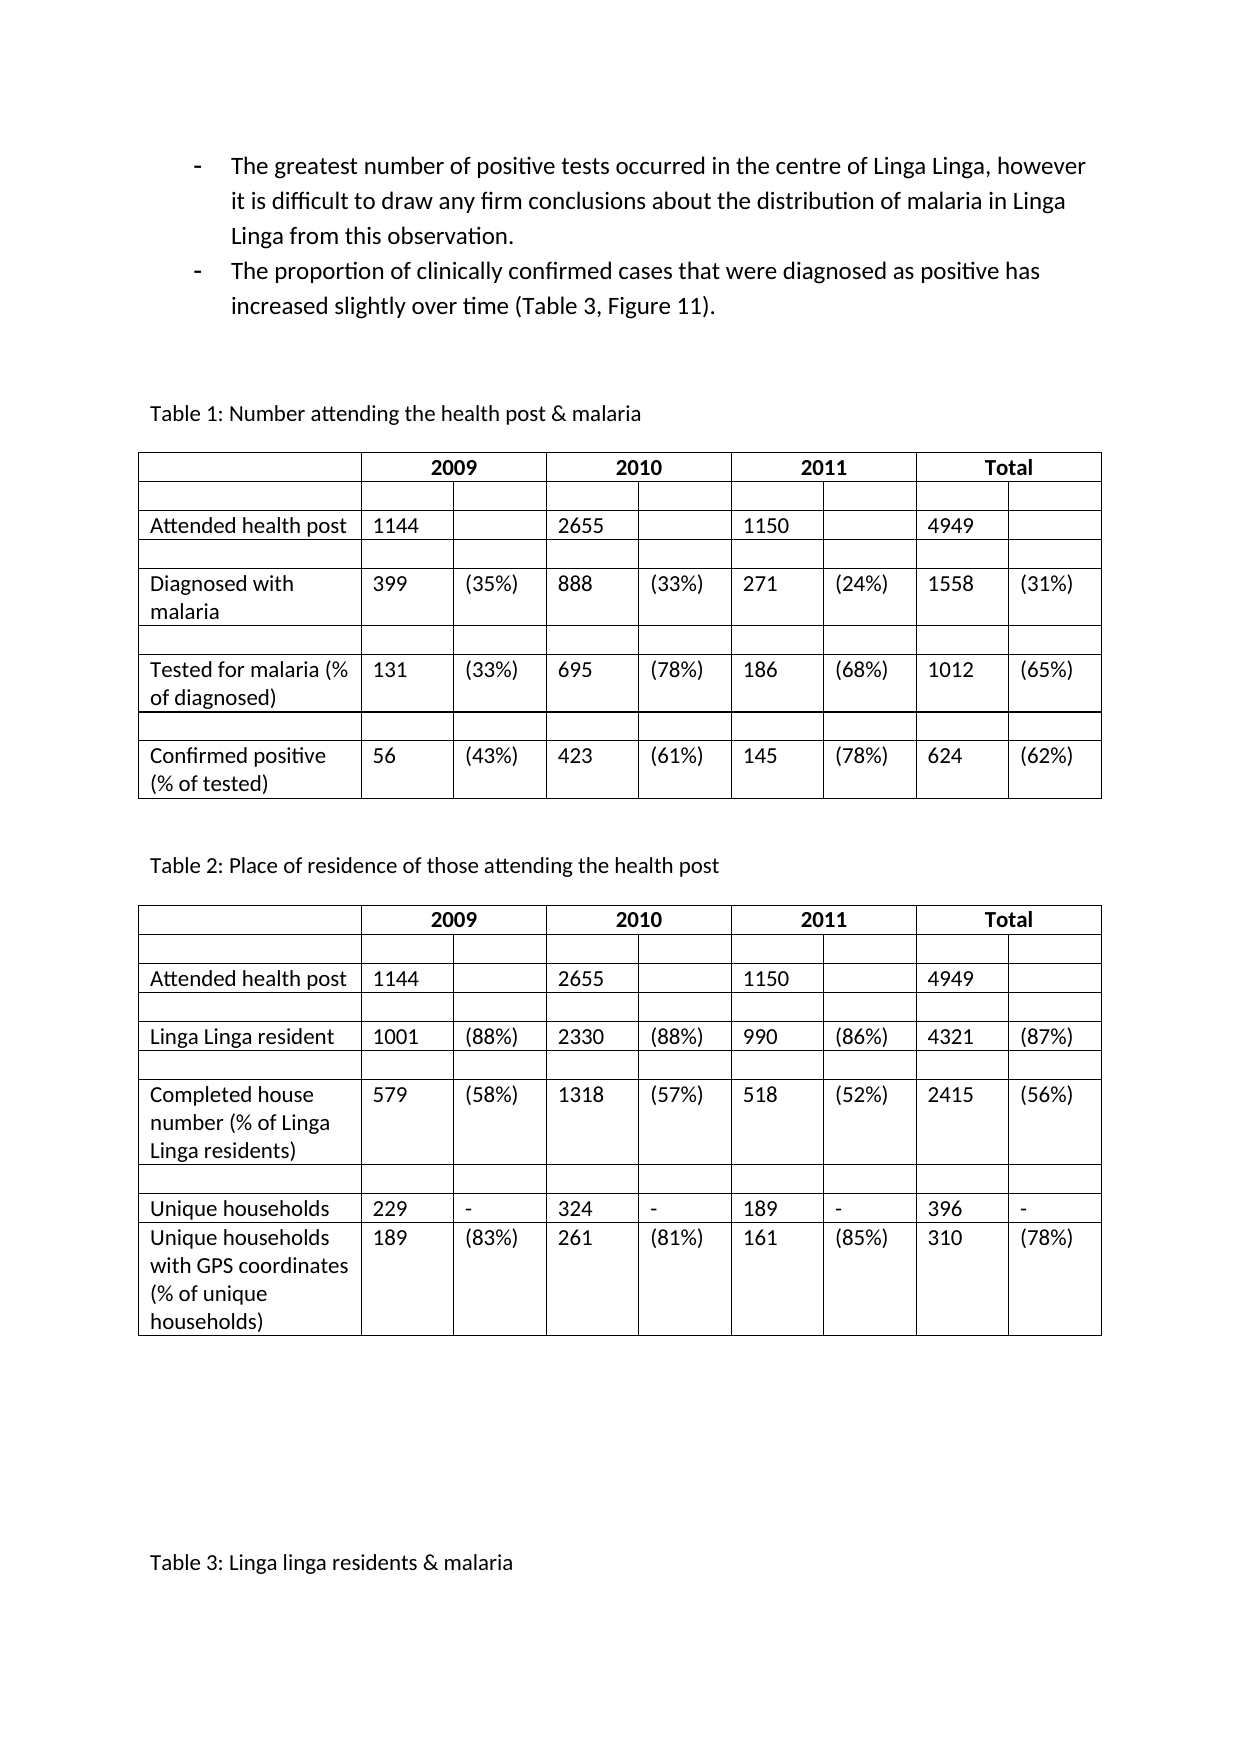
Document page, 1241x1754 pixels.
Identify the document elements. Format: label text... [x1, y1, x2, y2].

table_cell (78%) [1009, 1223, 1101, 1335]
text Table 3: Linga linga residents & malaria [150, 1548, 1090, 1576]
table_cell [917, 1051, 1008, 1079]
table_cell - [1009, 1194, 1101, 1222]
table_cell Attended health post [139, 964, 361, 992]
table_cell [917, 713, 1008, 740]
table_cell [917, 626, 1008, 654]
table_cell 2415 [917, 1080, 1008, 1164]
table_cell (31%) [1009, 569, 1101, 625]
table_cell [917, 482, 1008, 510]
table_cell [139, 1051, 361, 1079]
table_cell (78%) [639, 655, 731, 711]
table_cell [1009, 964, 1101, 992]
table_cell Unique households with GPS coordinates (% of unique households) [139, 1223, 361, 1335]
table_cell [1009, 713, 1101, 740]
table_cell [824, 713, 916, 740]
table_cell [454, 1051, 546, 1079]
table_cell [139, 993, 361, 1021]
table_cell 261 [547, 1223, 638, 1335]
table_cell 131 [362, 655, 453, 711]
text Table 1: Number attending the health post & malaria [150, 399, 1090, 427]
table_cell [362, 540, 453, 568]
table_cell (52%) [824, 1080, 916, 1164]
table_cell [547, 935, 638, 963]
table_cell (61%) [639, 741, 731, 797]
table_cell 186 [732, 655, 823, 711]
table_cell (88%) [454, 1022, 546, 1050]
table_cell [1009, 626, 1101, 654]
table_cell [824, 1051, 916, 1079]
table_cell [732, 482, 823, 510]
table_cell [1009, 511, 1101, 539]
table_cell [639, 626, 731, 654]
table_cell 4321 [917, 1022, 1008, 1050]
table_cell [824, 511, 916, 539]
table_cell [1009, 482, 1101, 510]
table_header [139, 453, 361, 481]
table_cell 396 [917, 1194, 1008, 1222]
table_cell [917, 540, 1008, 568]
table_cell [917, 935, 1008, 963]
table_cell [732, 540, 823, 568]
table_cell 695 [547, 655, 638, 711]
text Table 2: Place of residence of those attending the health post [150, 852, 1090, 879]
table_cell (68%) [824, 655, 916, 711]
table_cell 2655 [547, 511, 638, 539]
table_cell Attended health post [139, 511, 361, 539]
table_cell 2655 [547, 964, 638, 992]
table_cell [547, 482, 638, 510]
table_cell [1009, 993, 1101, 1021]
table_header 2011 [732, 906, 916, 934]
table_cell [362, 935, 453, 963]
table_cell Confirmed positive (% of tested) [139, 741, 361, 797]
table_cell 888 [547, 569, 638, 625]
table_cell (78%) [824, 741, 916, 797]
table_cell [547, 540, 638, 568]
table_header 2011 [732, 453, 916, 481]
table_cell [639, 482, 731, 510]
table_cell [362, 626, 453, 654]
table_cell [639, 993, 731, 1021]
table_cell 1558 [917, 569, 1008, 625]
table_cell Diagnosed with malaria [139, 569, 361, 625]
table_cell [732, 626, 823, 654]
table_cell 1144 [362, 964, 453, 992]
table_cell [547, 713, 638, 740]
table_cell - [824, 1194, 916, 1222]
table_cell [1009, 1051, 1101, 1079]
table_cell 990 [732, 1022, 823, 1050]
table_cell [732, 1051, 823, 1079]
table_cell [547, 993, 638, 1021]
table_cell - [639, 1194, 731, 1222]
table_header 2010 [547, 453, 731, 481]
table_cell [454, 935, 546, 963]
table_cell (24%) [824, 569, 916, 625]
table_cell (86%) [824, 1022, 916, 1050]
table_cell [639, 1165, 731, 1193]
table_cell (33%) [454, 655, 546, 711]
table_cell [824, 482, 916, 510]
table_cell 1318 [547, 1080, 638, 1164]
list The proportion of clinically confirmed cases that were diagnosed as positive has increased slightly over time (Table 3, Figure 11). [193, 255, 1090, 321]
table_cell [732, 713, 823, 740]
table_cell [732, 935, 823, 963]
table_cell [454, 482, 546, 510]
table_cell [639, 964, 731, 992]
table_cell [824, 993, 916, 1021]
table_cell 1150 [732, 511, 823, 539]
table_cell [917, 1165, 1008, 1193]
table_cell Linga Linga resident [139, 1022, 361, 1050]
table_cell [639, 540, 731, 568]
table_cell [139, 626, 361, 654]
table_cell [139, 1165, 361, 1193]
table_cell (85%) [824, 1223, 916, 1335]
table_cell 423 [547, 741, 638, 797]
table_cell (35%) [454, 569, 546, 625]
table_cell [639, 511, 731, 539]
table_cell 579 [362, 1080, 453, 1164]
table_cell [454, 713, 546, 740]
table_cell 4949 [917, 511, 1008, 539]
table_cell 189 [732, 1194, 823, 1222]
table_cell [362, 993, 453, 1021]
table_cell Completed house number (% of Linga Linga residents) [139, 1080, 361, 1164]
table_cell Tested for malaria (% of diagnosed) [139, 655, 361, 711]
table_cell 518 [732, 1080, 823, 1164]
table_cell [454, 626, 546, 654]
table_cell [454, 511, 546, 539]
table_cell 145 [732, 741, 823, 797]
table_header 2009 [362, 453, 546, 481]
table_cell [824, 626, 916, 654]
table_cell [547, 626, 638, 654]
table_cell (56%) [1009, 1080, 1101, 1164]
table_header Total [917, 906, 1101, 934]
table_cell [1009, 540, 1101, 568]
table_cell 2330 [547, 1022, 638, 1050]
table_cell [1009, 1165, 1101, 1193]
table_cell (81%) [639, 1223, 731, 1335]
table_cell [732, 1165, 823, 1193]
table_cell 56 [362, 741, 453, 797]
table_cell (43%) [454, 741, 546, 797]
table_cell [1009, 935, 1101, 963]
table_cell 624 [917, 741, 1008, 797]
table_header 2010 [547, 906, 731, 934]
table_cell [454, 1165, 546, 1193]
table_cell 1144 [362, 511, 453, 539]
table_cell - [454, 1194, 546, 1222]
table_cell 1001 [362, 1022, 453, 1050]
table_cell [139, 935, 361, 963]
table_cell [732, 993, 823, 1021]
table_cell [362, 713, 453, 740]
table_cell (88%) [639, 1022, 731, 1050]
table_cell [639, 935, 731, 963]
table_cell (58%) [454, 1080, 546, 1164]
table_cell 1012 [917, 655, 1008, 711]
list The greatest number of positive tests occurred in the centre of Linga Linga, however it is difficult to draw any firm conclusions about the distribution of malaria in Linga Linga from this observation. [193, 150, 1090, 251]
table_cell [362, 1165, 453, 1193]
table_cell [824, 935, 916, 963]
table_cell [139, 713, 361, 740]
table_cell [824, 1165, 916, 1193]
table_cell 4949 [917, 964, 1008, 992]
table_cell [454, 964, 546, 992]
table_cell 324 [547, 1194, 638, 1222]
table_cell (83%) [454, 1223, 546, 1335]
table_cell (33%) [639, 569, 731, 625]
table_cell 161 [732, 1223, 823, 1335]
table_cell 310 [917, 1223, 1008, 1335]
table_cell 229 [362, 1194, 453, 1222]
table_cell (62%) [1009, 741, 1101, 797]
table_cell [362, 1051, 453, 1079]
table_cell (65%) [1009, 655, 1101, 711]
table_cell 1150 [732, 964, 823, 992]
table_cell [917, 993, 1008, 1021]
table_cell 189 [362, 1223, 453, 1335]
table_cell (87%) [1009, 1022, 1101, 1050]
table_cell [639, 713, 731, 740]
table_cell [824, 964, 916, 992]
table_cell [139, 540, 361, 568]
table_header 2009 [362, 906, 546, 934]
table_cell [639, 1051, 731, 1079]
table_header [139, 906, 361, 934]
table_cell [824, 540, 916, 568]
table_cell [454, 540, 546, 568]
table_cell (57%) [639, 1080, 731, 1164]
table_cell [362, 482, 453, 510]
table_cell [547, 1051, 638, 1079]
table_cell [139, 482, 361, 510]
table_cell Unique households [139, 1194, 361, 1222]
table_cell 271 [732, 569, 823, 625]
table_cell [454, 993, 546, 1021]
table_cell 399 [362, 569, 453, 625]
table_header Total [917, 453, 1101, 481]
table_cell [547, 1165, 638, 1193]
